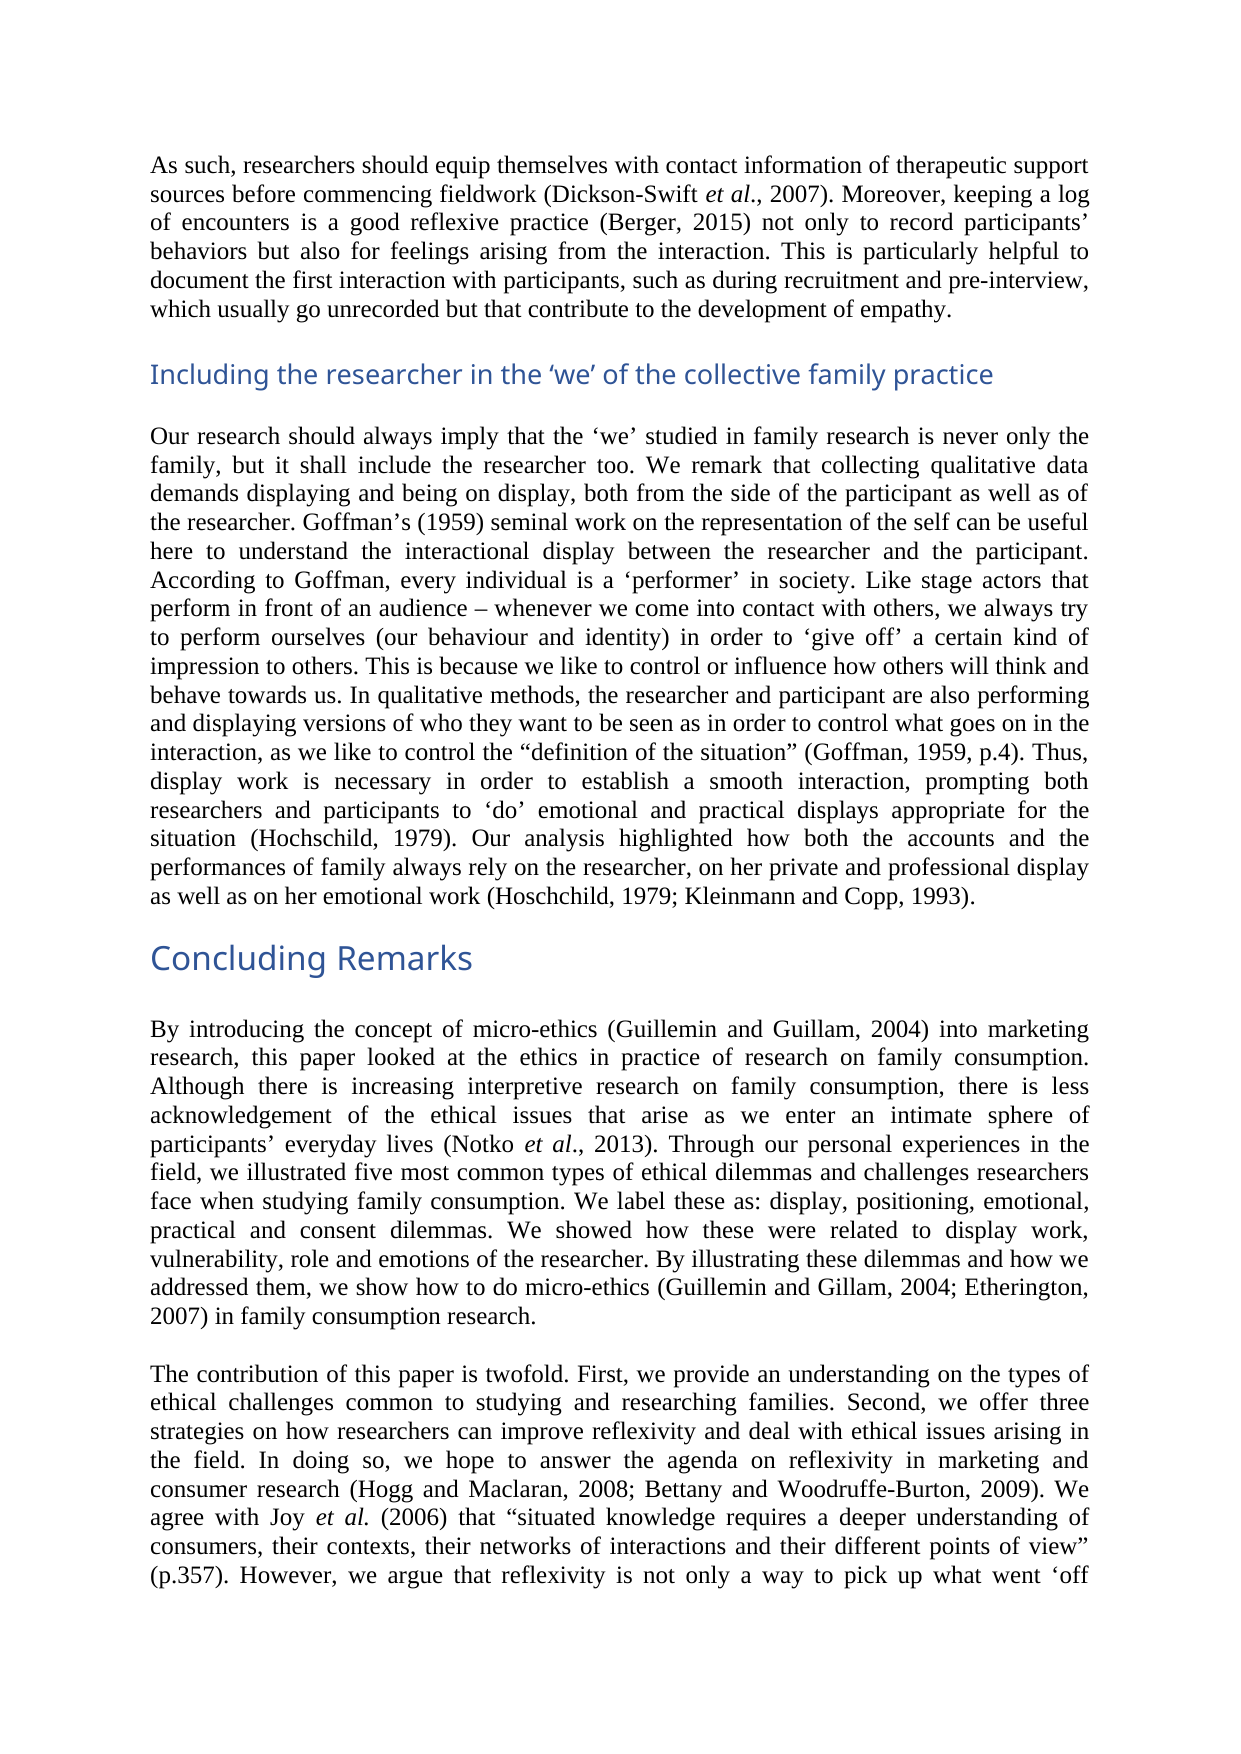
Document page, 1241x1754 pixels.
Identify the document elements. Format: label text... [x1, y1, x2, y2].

subtitle Including the researcher in the ‘we’ of the collective family practice [150, 355, 1090, 392]
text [150, 1359, 1090, 1589]
text By introducing the concept of micro-ethics (Guillemin and Guillam, 2004) into marketing research, this paper looked at the ethics in practice of research on family consumption. Although there is increasing interpretive research on family consumption, there is less acknowledgement of the ethical issues that arise as we enter an intimate sphere of participants’ everyday lives (Notko et al., 2013). Through our personal experiences in the field, we illustrated five most common types of ethical dilemmas and challenges researchers face when studying family consumption. We label these as: display, positioning, emotional, practical and consent dilemmas. We showed how these were related to display work, vulnerability, role and emotions of the researcher. By illustrating these dilemmas and how we addressed them, we show how to do micro-ethics (Guillemin and Gillam, 2004; Etherington, 2007) in family consumption research. [150, 1014, 1090, 1330]
subtitle Concluding Remarks [150, 935, 1090, 980]
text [150, 150, 1090, 322]
text Our research should always imply that the ‘we’ studied in family research is never only the family, but it shall include the researcher too. We remark that collecting qualitative data demands displaying and being on display, both from the side of the participant as well as of the researcher. Goffman’s (1959) seminal work on the representation of the self can be useful here to understand the interactional display between the researcher and the participant. According to Goffman, every individual is a ‘performer’ in society. Like stage actors that perform in front of an audience – whenever we come into contact with others, we always try to perform ourselves (our behaviour and identity) in order to ‘give off’ a certain kind of impression to others. This is because we like to control or influence how others will think and behave towards us. In qualitative methods, the researcher and participant are also performing and displaying versions of who they want to be seen as in order to control what goes on in the interaction, as we like to control the “definition of the situation” (Goffman, 1959, p.4). Thus, display work is necessary in order to establish a smooth interaction, prompting both researchers and participants to ‘do’ emotional and practical displays appropriate for the situation (Hochschild, 1979). Our analysis highlighted how both the accounts and the performances of family always rely on the researcher, on her private and professional display as well as on her emotional work (Hoschchild, 1979; Kleinmann and Copp, 1993). [150, 421, 1090, 910]
